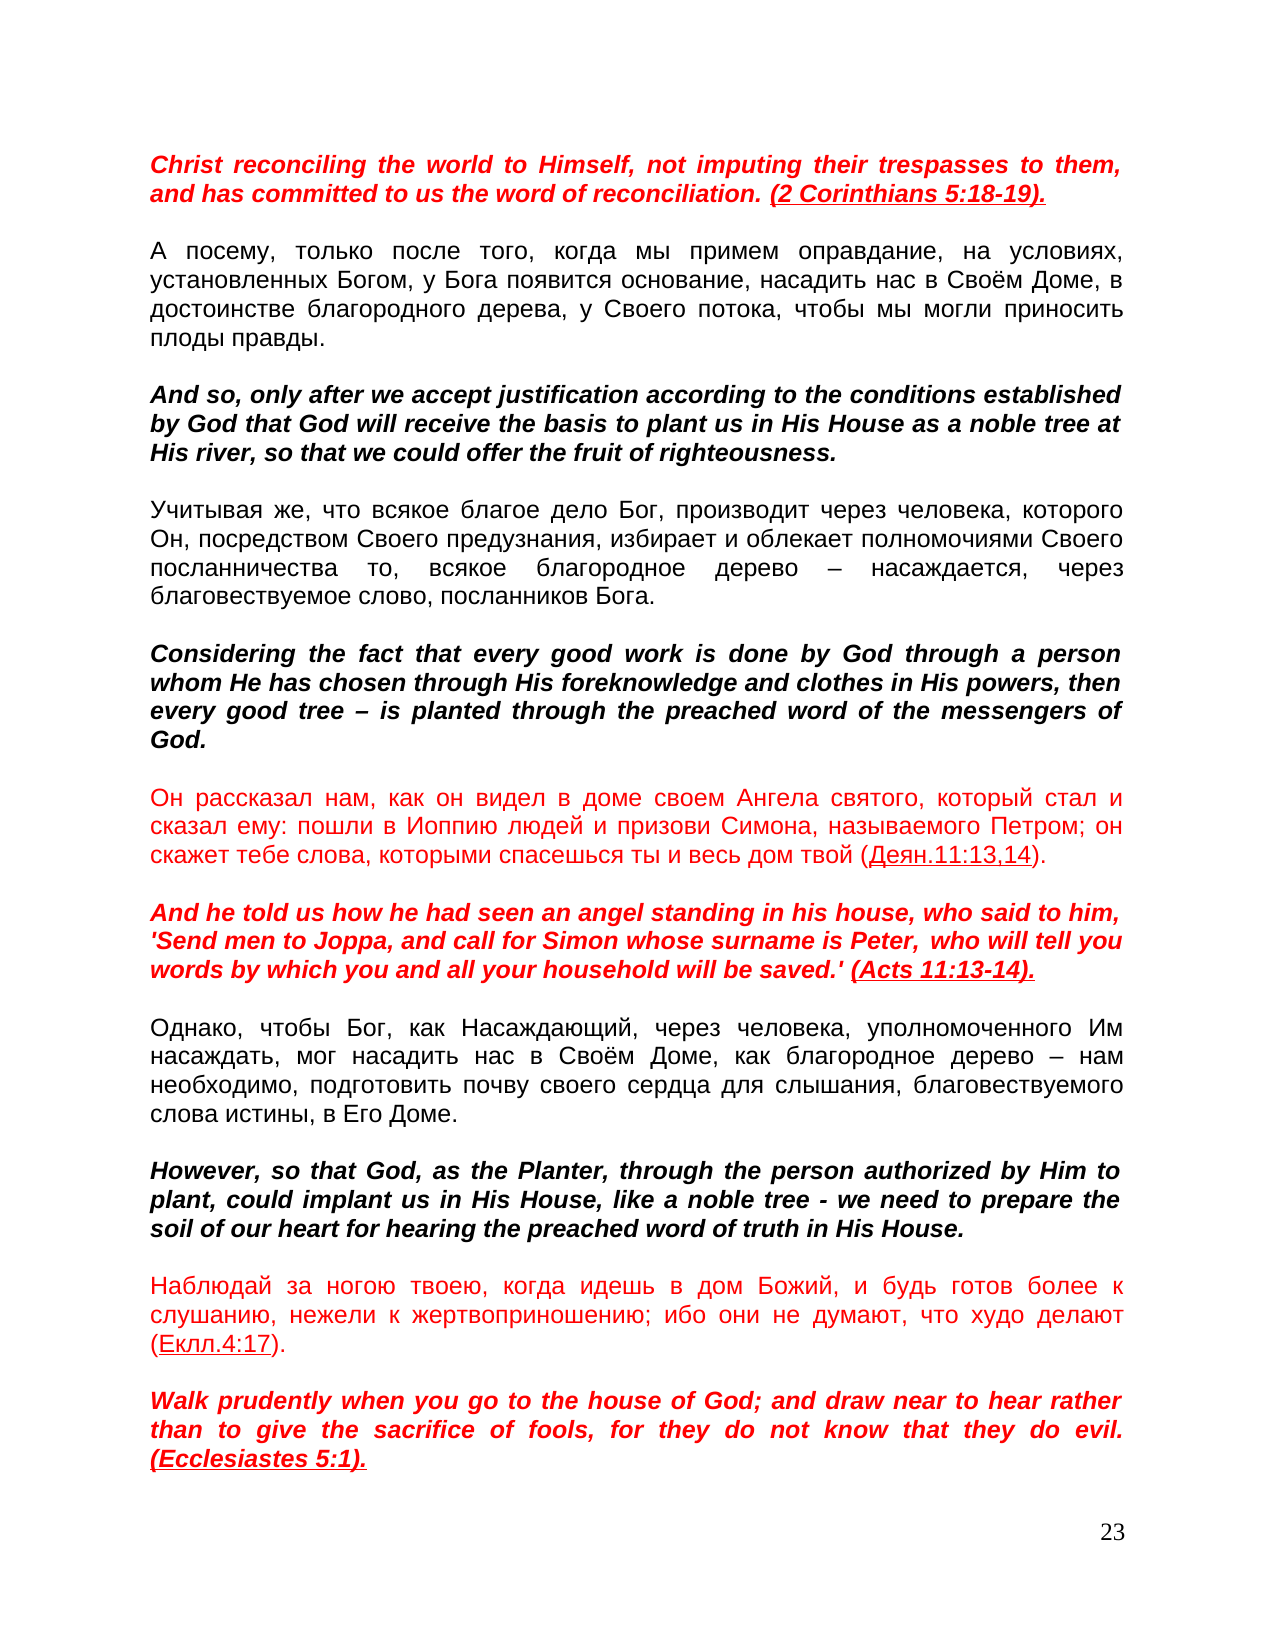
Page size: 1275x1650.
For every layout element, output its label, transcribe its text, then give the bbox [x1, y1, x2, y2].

text А посему, только после того, когда мы примем оправдание, на условиях, установленных Богом, у Бога появится основание, насадить нас в Своём Доме, в достоинстве благородного дерева, у Своего потока, чтобы мы могли приносить плоды правды. [150, 236, 1125, 351]
text However, so that God, as the Planter, through the person authorized by Him to plant, could implant us in His House, like a noble tree - we need to prepare the soil of our heart for hearing the preached word of truth in His House. [150, 1156, 1125, 1242]
text Considering the fact that every good work is done by God through a person whom He has chosen through His foreknowledge and clothes in His powers, then every good tree – is planted through the preached word of the messengers of God. [150, 639, 1125, 754]
text Однако, чтобы Бог, как Насаждающий, через человека, уполномоченного Им насаждать, мог насадить нас в Своём Доме, как благородное дерево – нам необходимо, подготовить почву своего сердца для слышания, благовествуемого слова истины, в Его Доме. [150, 1012, 1125, 1127]
text And he told us how he had seen an angel standing in his house, who said to him, 'Send men to Joppa, and call for Simon whose surname is Peter, who will tell you words by which you and all your household will be saved.' (Acts 11:13-14). [150, 897, 1125, 984]
text Учитывая же, что всякое благое дело Бог, производит через человека, которого Он, посредством Своего предузнания, избирает и облекает полномочиями Своего посланничества то, всякое благородное дерево – насаждается, через благовествуемое слово, посланников Бога. [150, 495, 1125, 610]
text Наблюдай за ногою твоею, когда идешь в дом Божий, и будь готов более к слушанию, нежели к жертвоприношению; ибо они не думают, что худо делают (Еклл.4:17). [150, 1271, 1125, 1357]
text Walk prudently when you go to the house of God; and draw near to hear rather than to give the sacrifice of fools, for they do not know that they do evil. (Ecclesiastes 5:1). [150, 1386, 1125, 1472]
text Он рассказал нам, как он видел в доме своем Ангела святого, который стал и сказал ему: пошли в Иоппию людей и призови Симона, называемого Петром; он скажет тебе слова, которыми спасешься ты и весь дом твой (Деян.11:13,14). [150, 782, 1125, 869]
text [150, 150, 1125, 207]
text And so, only after we accept justification according to the conditions established by God that God will receive the basis to plant us in His House as a noble tree at His river, so that we could offer the fruit of righteousness. [150, 380, 1125, 466]
